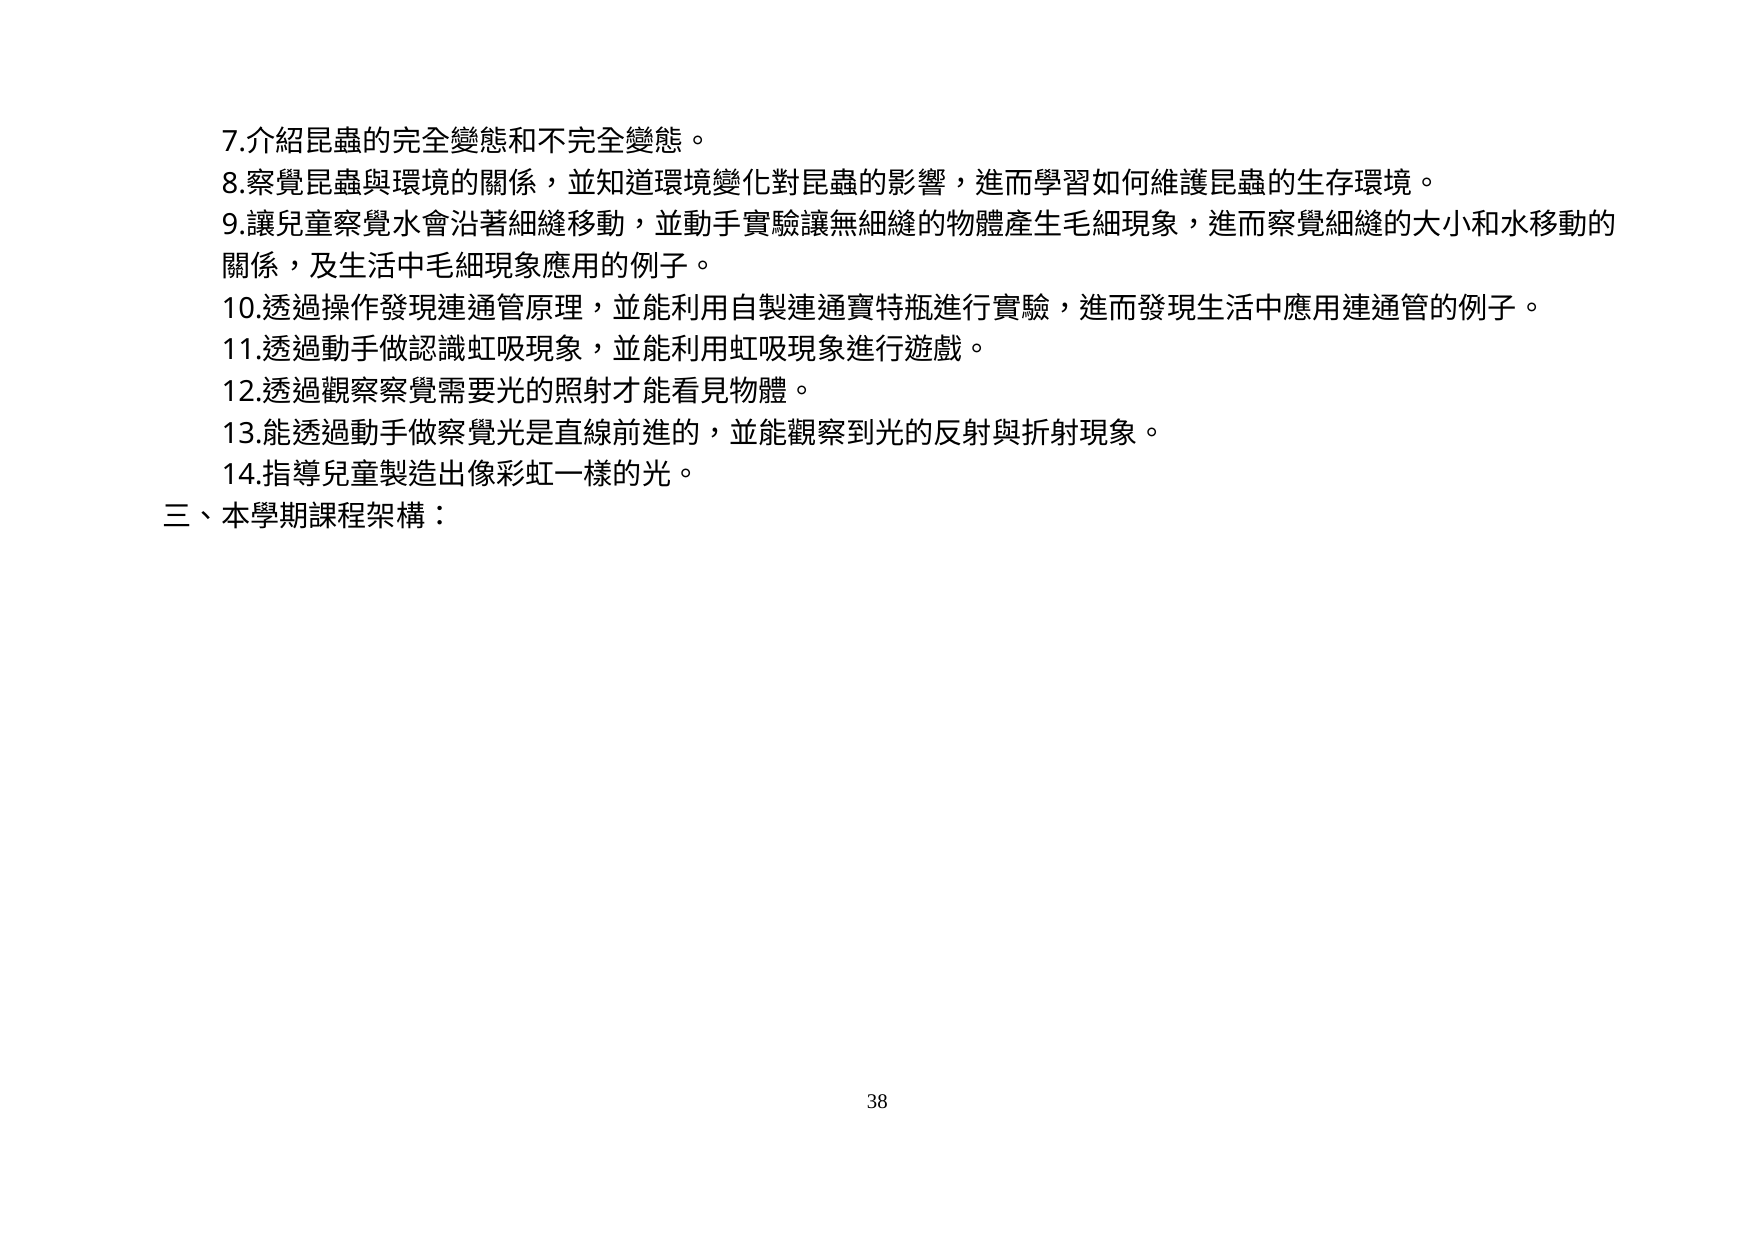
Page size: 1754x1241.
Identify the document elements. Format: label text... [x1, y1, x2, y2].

text 9.讓兒童察覺水會沿著細縫移動，並動手實驗讓無細縫的物體產生毛細現象，進而察覺細縫的大小和水移動的關係，及生活中毛細現象應用的例子。 [221, 201, 1623, 285]
text 10.透過操作發現連通管原理，並能利用自製連通寶特瓶進行實驗，進而發現生活中應用連通管的例子。 [221, 285, 1623, 326]
text 14.指導兒童製造出像彩虹一樣的光。 [221, 451, 1623, 493]
list 本學期課程架構： [162, 493, 1623, 535]
text 13.能透過動手做察覺光是直線前進的，並能觀察到光的反射與折射現象。 [221, 410, 1623, 451]
text 12.透過觀察察覺需要光的照射才能看見物體。 [221, 368, 1623, 410]
text 8.察覺昆蟲與環境的關係，並知道環境變化對昆蟲的影響，進而學習如何維護昆蟲的生存環境。 [221, 160, 1623, 201]
text 11.透過動手做認識虹吸現象，並能利用虹吸現象進行遊戲。 [221, 326, 1623, 368]
text 7.介紹昆蟲的完全變態和不完全變態。 [221, 118, 1623, 160]
